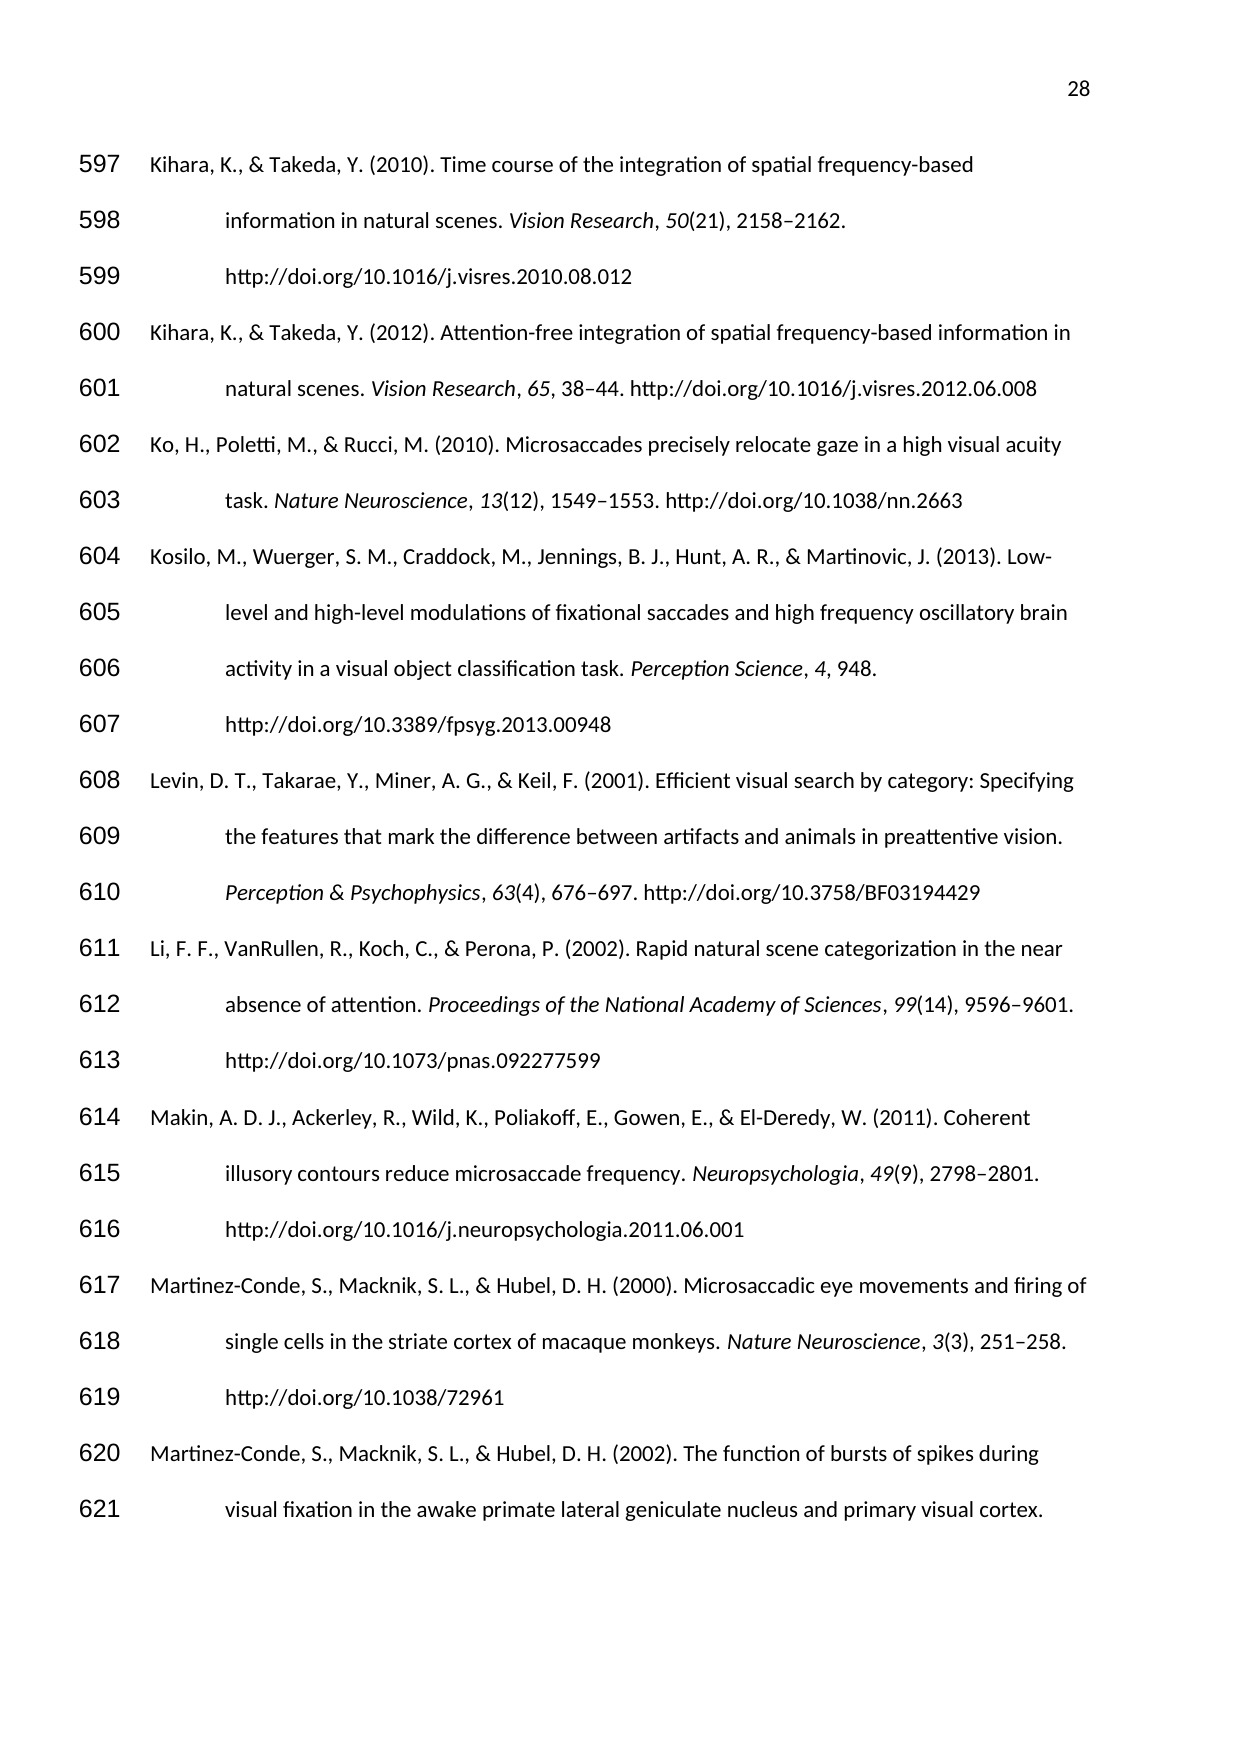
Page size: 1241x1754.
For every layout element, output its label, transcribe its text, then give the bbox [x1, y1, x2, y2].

text Makin, A. D. J., Ackerley, R., Wild, K., Poliakoff, E., Gowen, E., & El-Deredy, W. (2011). Coherent illusory contours reduce microsaccade frequency. Neuropsychologia, 49(9), 2798–2801. http://doi.org/10.1016/j.neuropsychologia.2011.06.001 [150, 1103, 1090, 1243]
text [150, 1439, 1090, 1523]
text Levin, D. T., Takarae, Y., Miner, A. G., & Keil, F. (2001). Efficient visual search by category: Specifying the features that mark the difference between artifacts and animals in preattentive vision. Perception & Psychophysics, 63(4), 676–697. http://doi.org/10.3758/BF03194429 [150, 766, 1090, 907]
text Kihara, K., & Takeda, Y. (2012). Attention-free integration of spatial frequency-based information in natural scenes. Vision Research, 65, 38–44. http://doi.org/10.1016/j.visres.2012.06.008 [150, 318, 1090, 402]
text Kosilo, M., Wuerger, S. M., Craddock, M., Jennings, B. J., Hunt, A. R., & Martinovic, J. (2013). Low-level and high-level modulations of fixational saccades and high frequency oscillatory brain activity in a visual object classification task. Perception Science, 4, 948. http://doi.org/10.3389/fpsyg.2013.00948 [150, 542, 1090, 738]
text Kihara, K., & Takeda, Y. (2010). Time course of the integration of spatial frequency-based information in natural scenes. Vision Research, 50(21), 2158–2162. http://doi.org/10.1016/j.visres.2010.08.012 [150, 150, 1090, 290]
text Martinez-Conde, S., Macknik, S. L., & Hubel, D. H. (2000). Microsaccadic eye movements and firing of single cells in the striate cortex of macaque monkeys. Nature Neuroscience, 3(3), 251–258. http://doi.org/10.1038/72961 [150, 1271, 1090, 1411]
text Ko, H., Poletti, M., & Rucci, M. (2010). Microsaccades precisely relocate gaze in a high visual acuity task. Nature Neuroscience, 13(12), 1549–1553. http://doi.org/10.1038/nn.2663 [150, 430, 1090, 514]
text Li, F. F., VanRullen, R., Koch, C., & Perona, P. (2002). Rapid natural scene categorization in the near absence of attention. Proceedings of the National Academy of Sciences, 99(14), 9596–9601. http://doi.org/10.1073/pnas.092277599 [150, 934, 1090, 1075]
